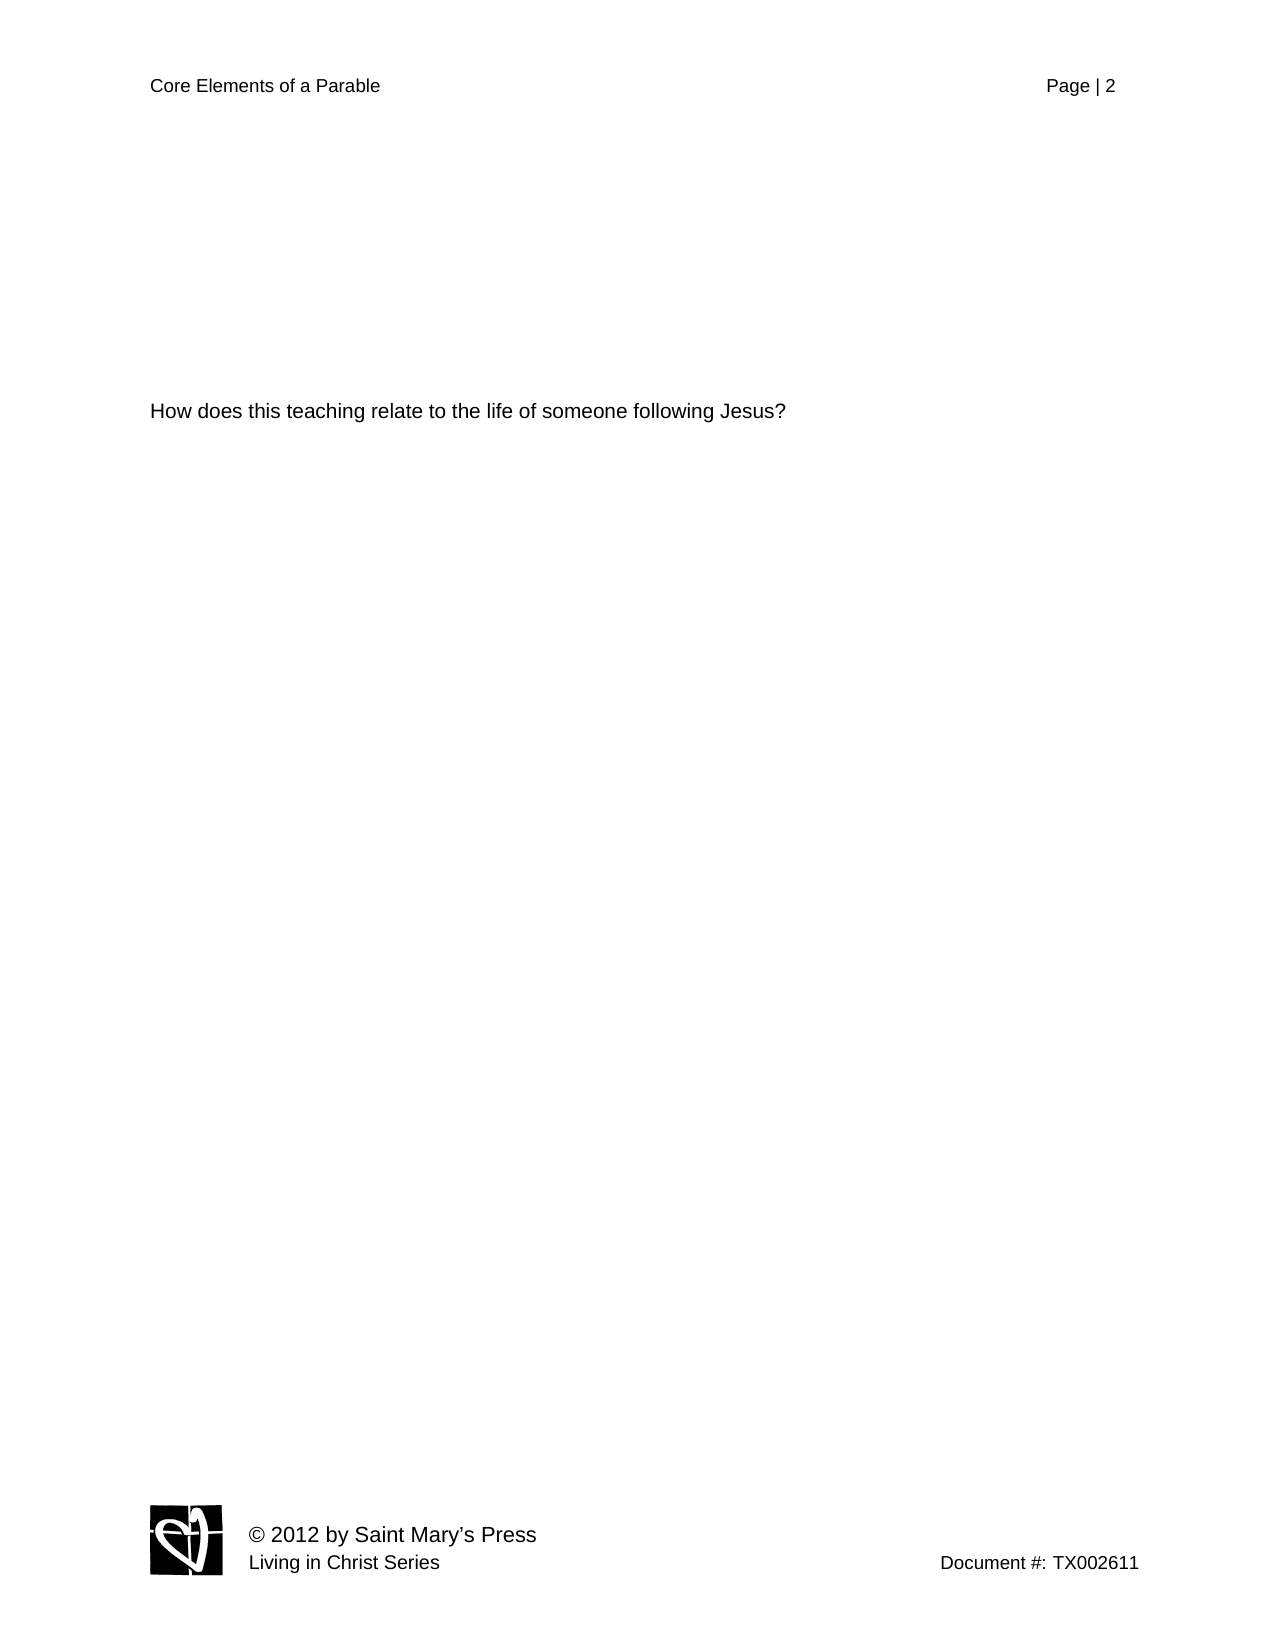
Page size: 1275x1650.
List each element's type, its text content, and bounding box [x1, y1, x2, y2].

text How does this teaching relate to the life of someone following Jesus? [150, 399, 1125, 423]
